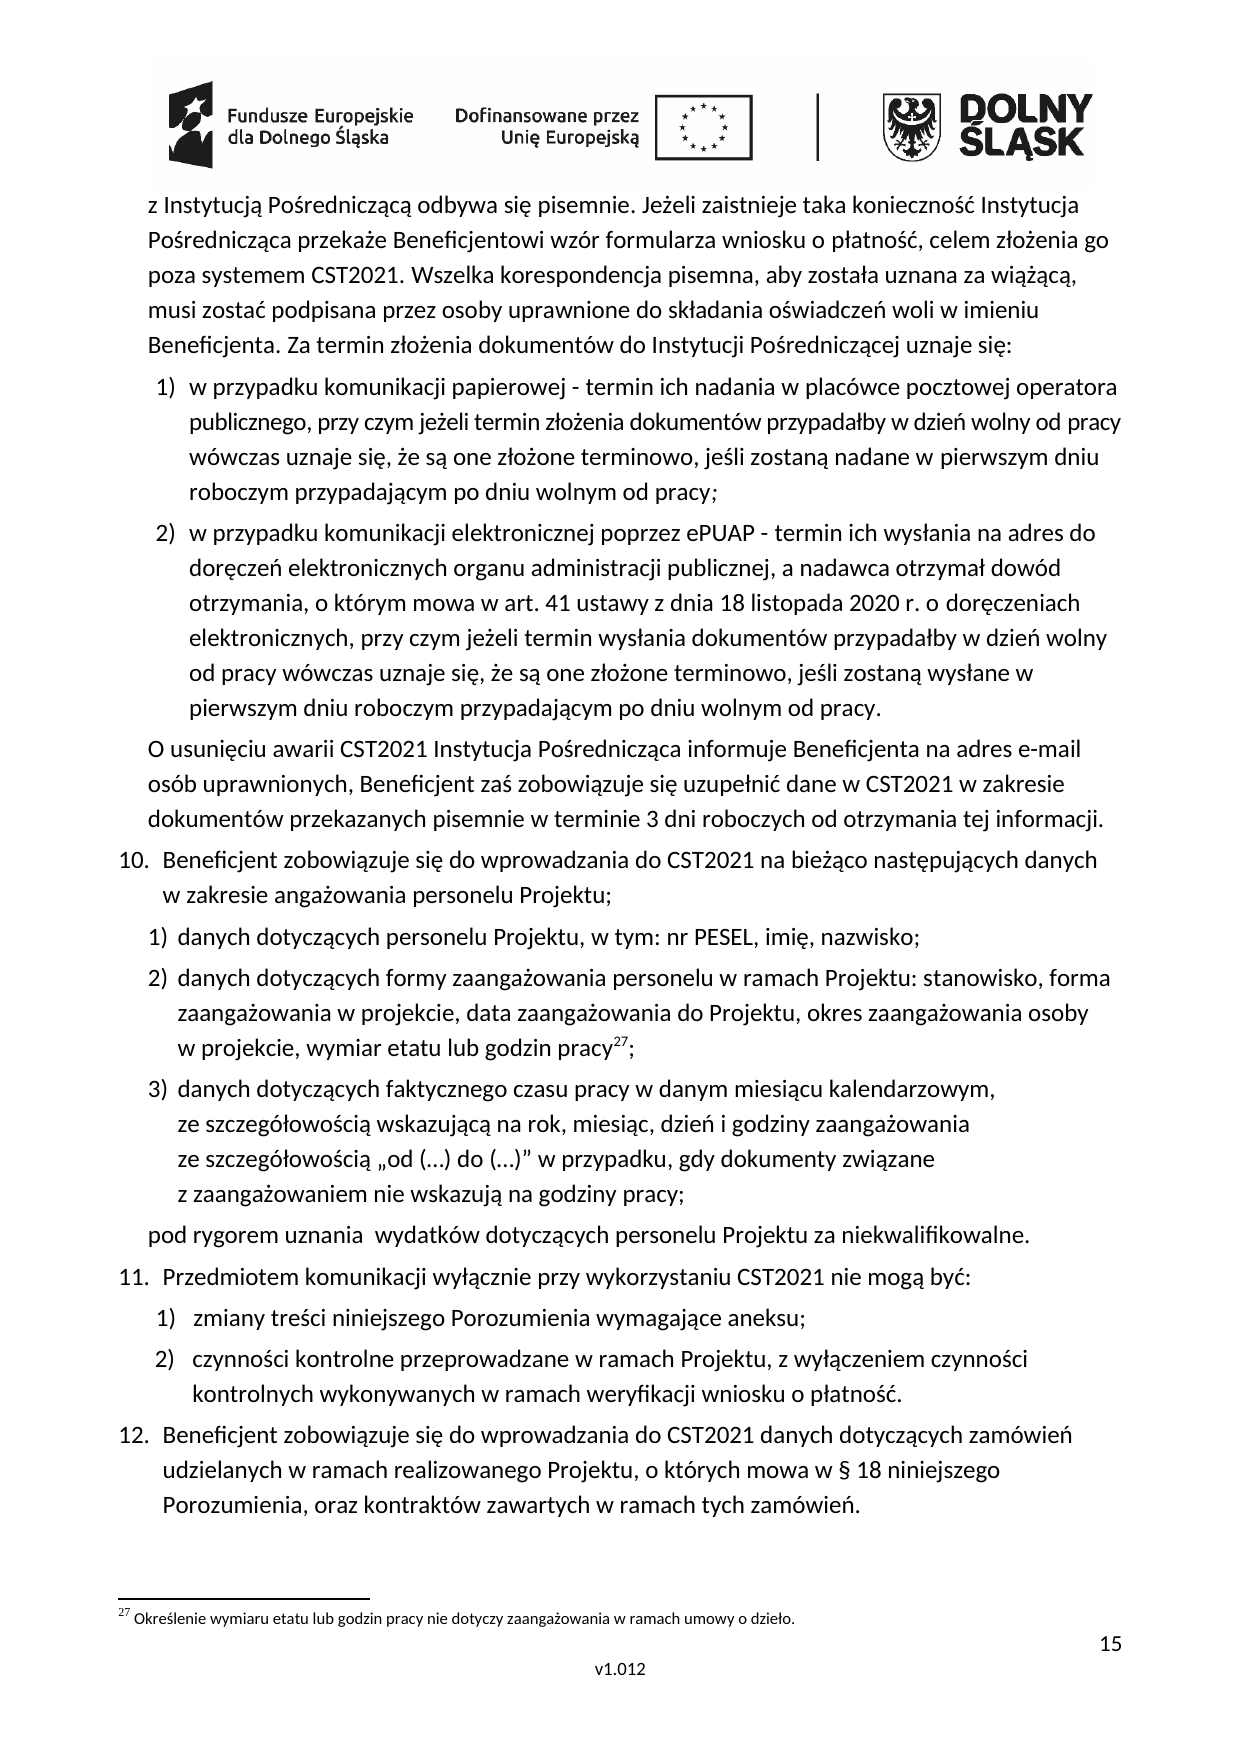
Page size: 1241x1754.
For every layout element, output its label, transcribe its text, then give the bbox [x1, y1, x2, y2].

picture [147, 59, 1093, 190]
list czynności kontrolne przeprowadzane w ramach Projektu, z wyłączeniem czynności kontrolnych wykonywanych w ramach weryfikacji wniosku o płatność. [154, 1343, 1122, 1409]
list danych dotyczących faktycznego czasu pracy w danym miesiącu kalendarzowym, ze szczegółowością wskazującą na rok, miesiąc, dzień i godziny zaangażowania ze szczegółowością „od (…) do (…)” w przypadku, gdy dokumenty związane z zaangażowaniem nie wskazują na godziny pracy; [148, 1073, 1122, 1209]
text pod rygorem uznania wydatków dotyczących personelu Projektu za niekwalifikowalne. [148, 1220, 1122, 1250]
list zmiany treści niniejszego Porozumienia wymagające aneksu; [156, 1302, 1122, 1333]
list w przypadku komunikacji elektronicznej poprzez ePUAP - termin ich wysłania na adres do doręczeń elektronicznych organu administracji publicznej, a nadawca otrzymał dowód otrzymania, o którym mowa w art. 41 ustawy z dnia 18 listopada 2020 r. o doręczeniach elektronicznych, przy czym jeżeli termin wysłania dokumentów przypadałby w dzień wolny od pracy wówczas uznaje się, że są one złożone terminowo, jeśli zostaną wysłane w pierwszym dniu roboczym przypadającym po dniu wolnym od pracy. [155, 517, 1122, 723]
list Beneficjent zobowiązuje się do wprowadzania do CST2021 danych dotyczących zamówień udzielanych w ramach realizowanego Projektu, o których mowa w § 18 niniejszego Porozumienia, oraz kontraktów zawartych w ramach tych zamówień. [118, 1420, 1122, 1520]
list danych dotyczących personelu Projektu, w tym: nr PESEL, imię, nazwisko; [148, 921, 1122, 951]
list Przedmiotem komunikacji wyłącznie przy wykorzystaniu CST2021 nie mogą być: [118, 1261, 1122, 1291]
text O usunięciu awarii CST2021 Instytucja Pośrednicząca informuje Beneficjenta na adres e-mail osób uprawnionych, Beneficjent zaś zobowiązuje się uzupełnić dane w CST2021 w zakresie dokumentów przekazanych pisemnie w terminie 3 dni roboczych od otrzymania tej informacji. [148, 733, 1122, 834]
list danych dotyczących formy zaangażowania personelu w ramach Projektu: stanowisko, forma zaangażowania w projekcie, data zaangażowania do Projektu, okres zaangażowania osoby w projekcie, wymiar etatu lub godzin pracy; [148, 962, 1122, 1063]
list Beneficjent zobowiązuje się do wprowadzania do CST2021 na bieżąco następujących danych w zakresie angażowania personelu Projektu; [118, 845, 1122, 910]
list w przypadku komunikacji papierowej - termin ich nadania w placówce pocztowej operatora publicznego, przy czym jeżeli termin złożenia dokumentów przypadałby w dzień wolny od pracy wówczas uznaje się, że są one złożone terminowo, jeśli zostaną nadane w pierwszym dniu roboczym przypadającym po dniu wolnym od pracy; [155, 371, 1122, 506]
